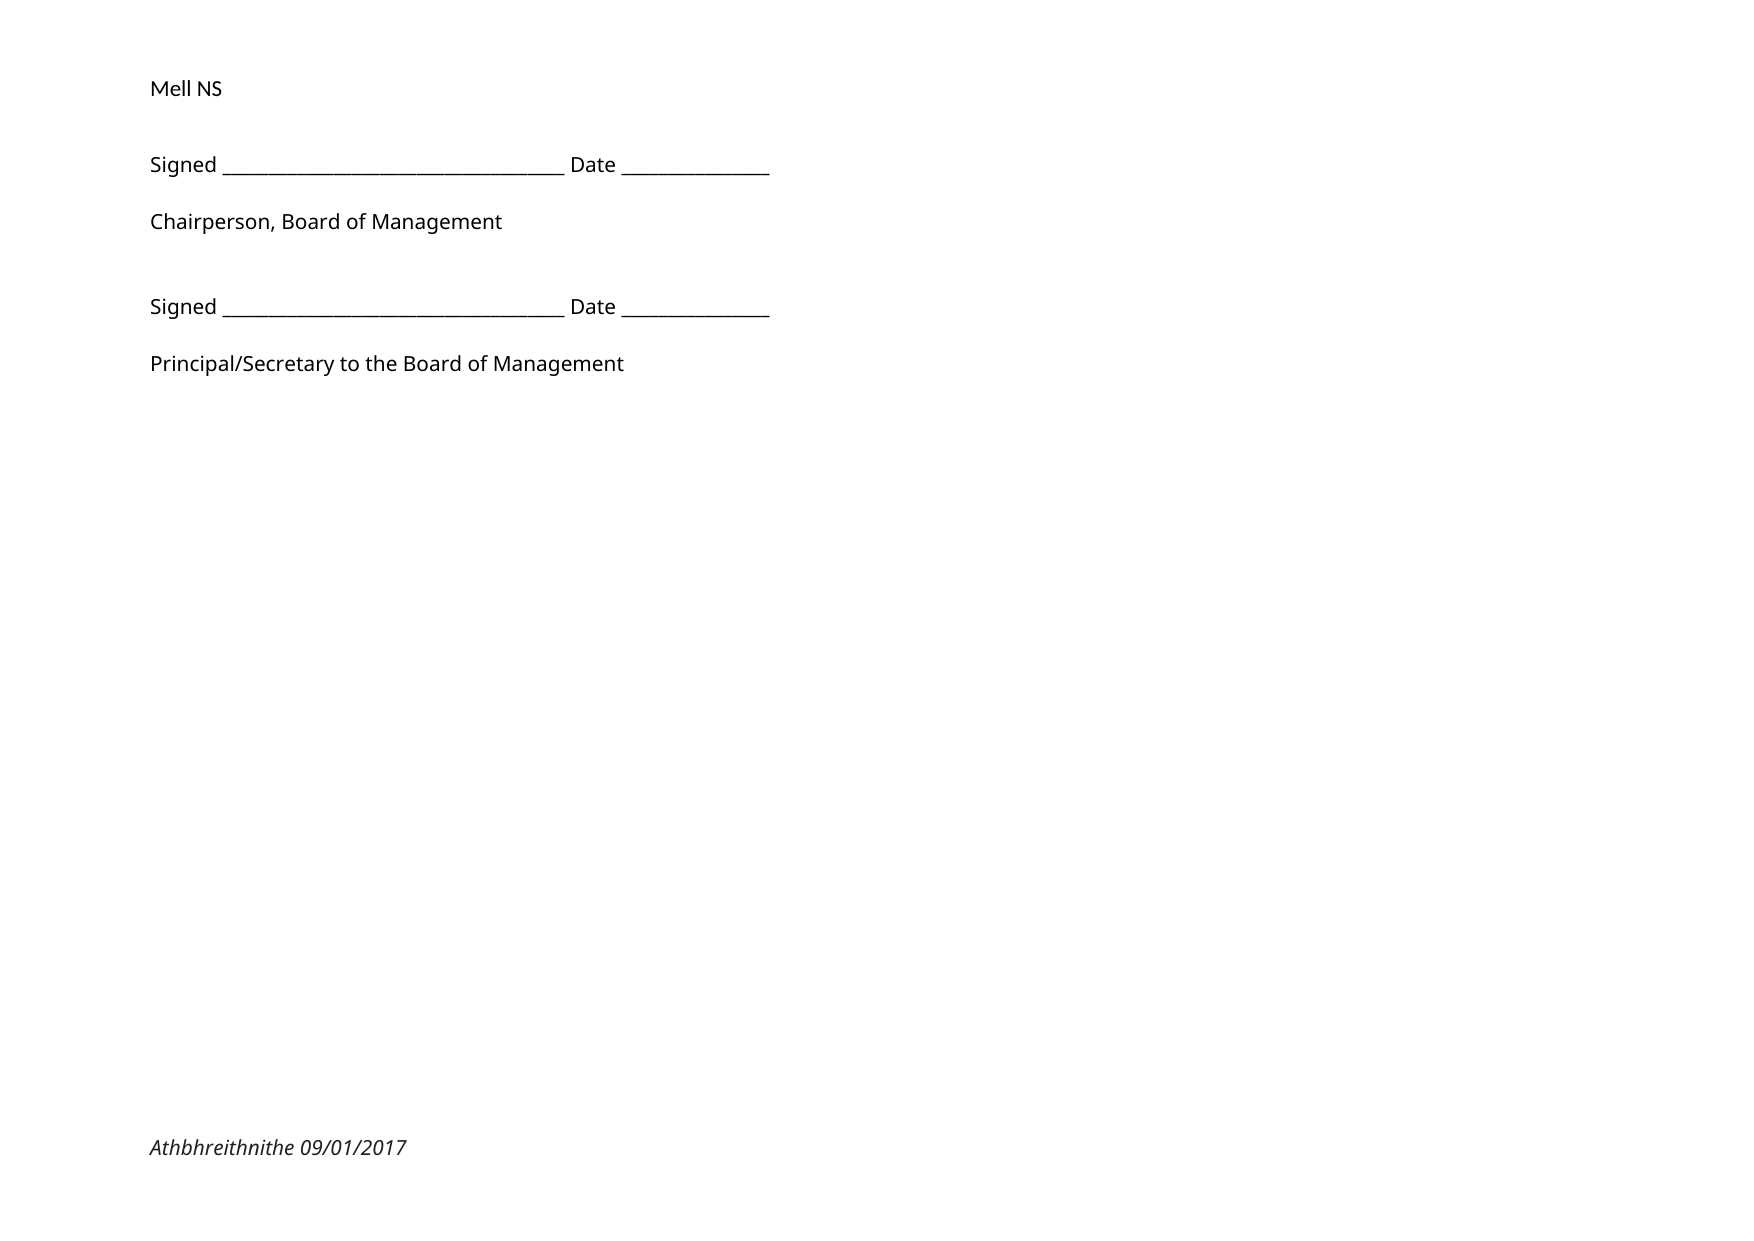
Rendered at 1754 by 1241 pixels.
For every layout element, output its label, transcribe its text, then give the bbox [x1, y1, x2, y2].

text Principal/Secretary to the Board of Management [150, 349, 1675, 377]
text Signed _____________________________________ Date ________________ [150, 150, 1675, 178]
text Signed _____________________________________ Date ________________ [150, 292, 1675, 321]
text Chairperson, Board of Management [150, 207, 1675, 235]
